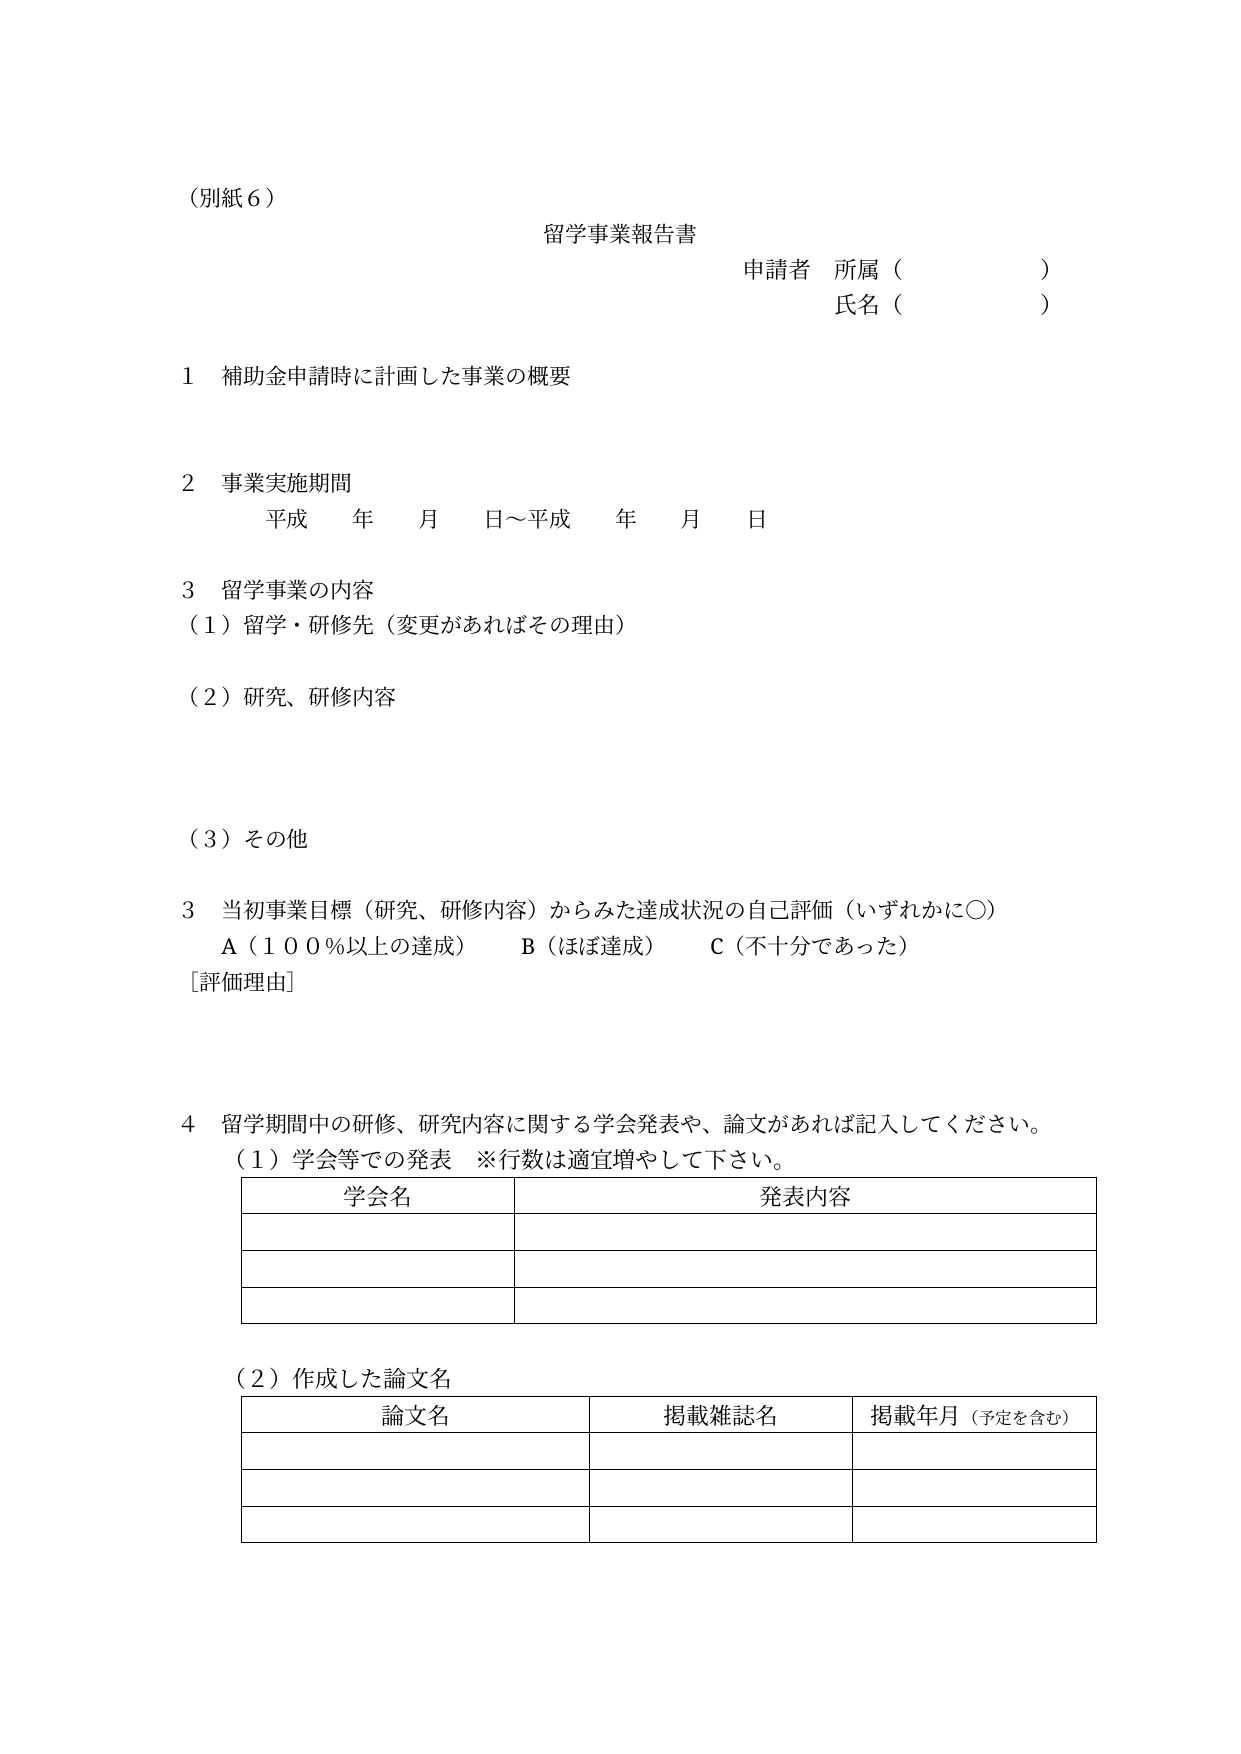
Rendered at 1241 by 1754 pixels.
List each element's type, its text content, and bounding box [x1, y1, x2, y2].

text （２）研究、研修内容 [177, 678, 1063, 713]
text （２）作成した論文名 [177, 1360, 1063, 1396]
table_cell [242, 1214, 514, 1250]
table_cell [242, 1470, 589, 1506]
table_cell [853, 1507, 1096, 1542]
text ３ 留学事業の内容 [177, 571, 1063, 607]
table_header 論文名 [242, 1397, 589, 1432]
table_cell [853, 1433, 1096, 1469]
text A（１００％以上の達成） B（ほぼ達成） C（不十分であった） [177, 927, 1063, 963]
text ３ 当初事業目標（研究、研修内容）からみた達成状況の自己評価（いずれかに○） [177, 892, 1063, 927]
table_header 学会名 [242, 1178, 514, 1213]
text （１）学会等での発表 ※行数は適宜増やして下さい。 [177, 1141, 1063, 1177]
text ４ 留学期間中の研修、研究内容に関する学会発表や、論文があれば記入してください。 [177, 1105, 1063, 1141]
text 留学事業報告書 [177, 215, 1063, 250]
table_cell [515, 1251, 1096, 1287]
table_cell [242, 1288, 514, 1323]
text ［評価理由］ [177, 963, 1063, 998]
table_cell [590, 1433, 852, 1469]
text 平成 年 月 日〜平成 年 月 日 [177, 500, 1063, 535]
text １ 補助金申請時に計画した事業の概要 [177, 357, 1063, 393]
text 申請者 所属（ ） [177, 250, 1063, 286]
text ２ 事業実施期間 [177, 464, 1063, 500]
table_header 掲載年月（予定を含む） [853, 1397, 1096, 1432]
table_cell [242, 1507, 589, 1542]
text （３）その他 [177, 820, 1063, 856]
table_cell [242, 1251, 514, 1287]
table_cell [242, 1433, 589, 1469]
table_cell [590, 1470, 852, 1506]
text （１）留学・研修先（変更があればその理由） [177, 607, 1063, 642]
table_cell [515, 1214, 1096, 1250]
table_header 発表内容 [515, 1178, 1096, 1213]
table_cell [515, 1288, 1096, 1323]
table_cell [853, 1470, 1096, 1506]
table_cell [590, 1507, 852, 1542]
table_header 掲載雑誌名 [590, 1397, 852, 1432]
text 氏名（ ） [177, 286, 1063, 322]
text ○Ａ４版２枚以内に、具体的に簡潔に記入してください。（別紙６） [177, 179, 1063, 215]
